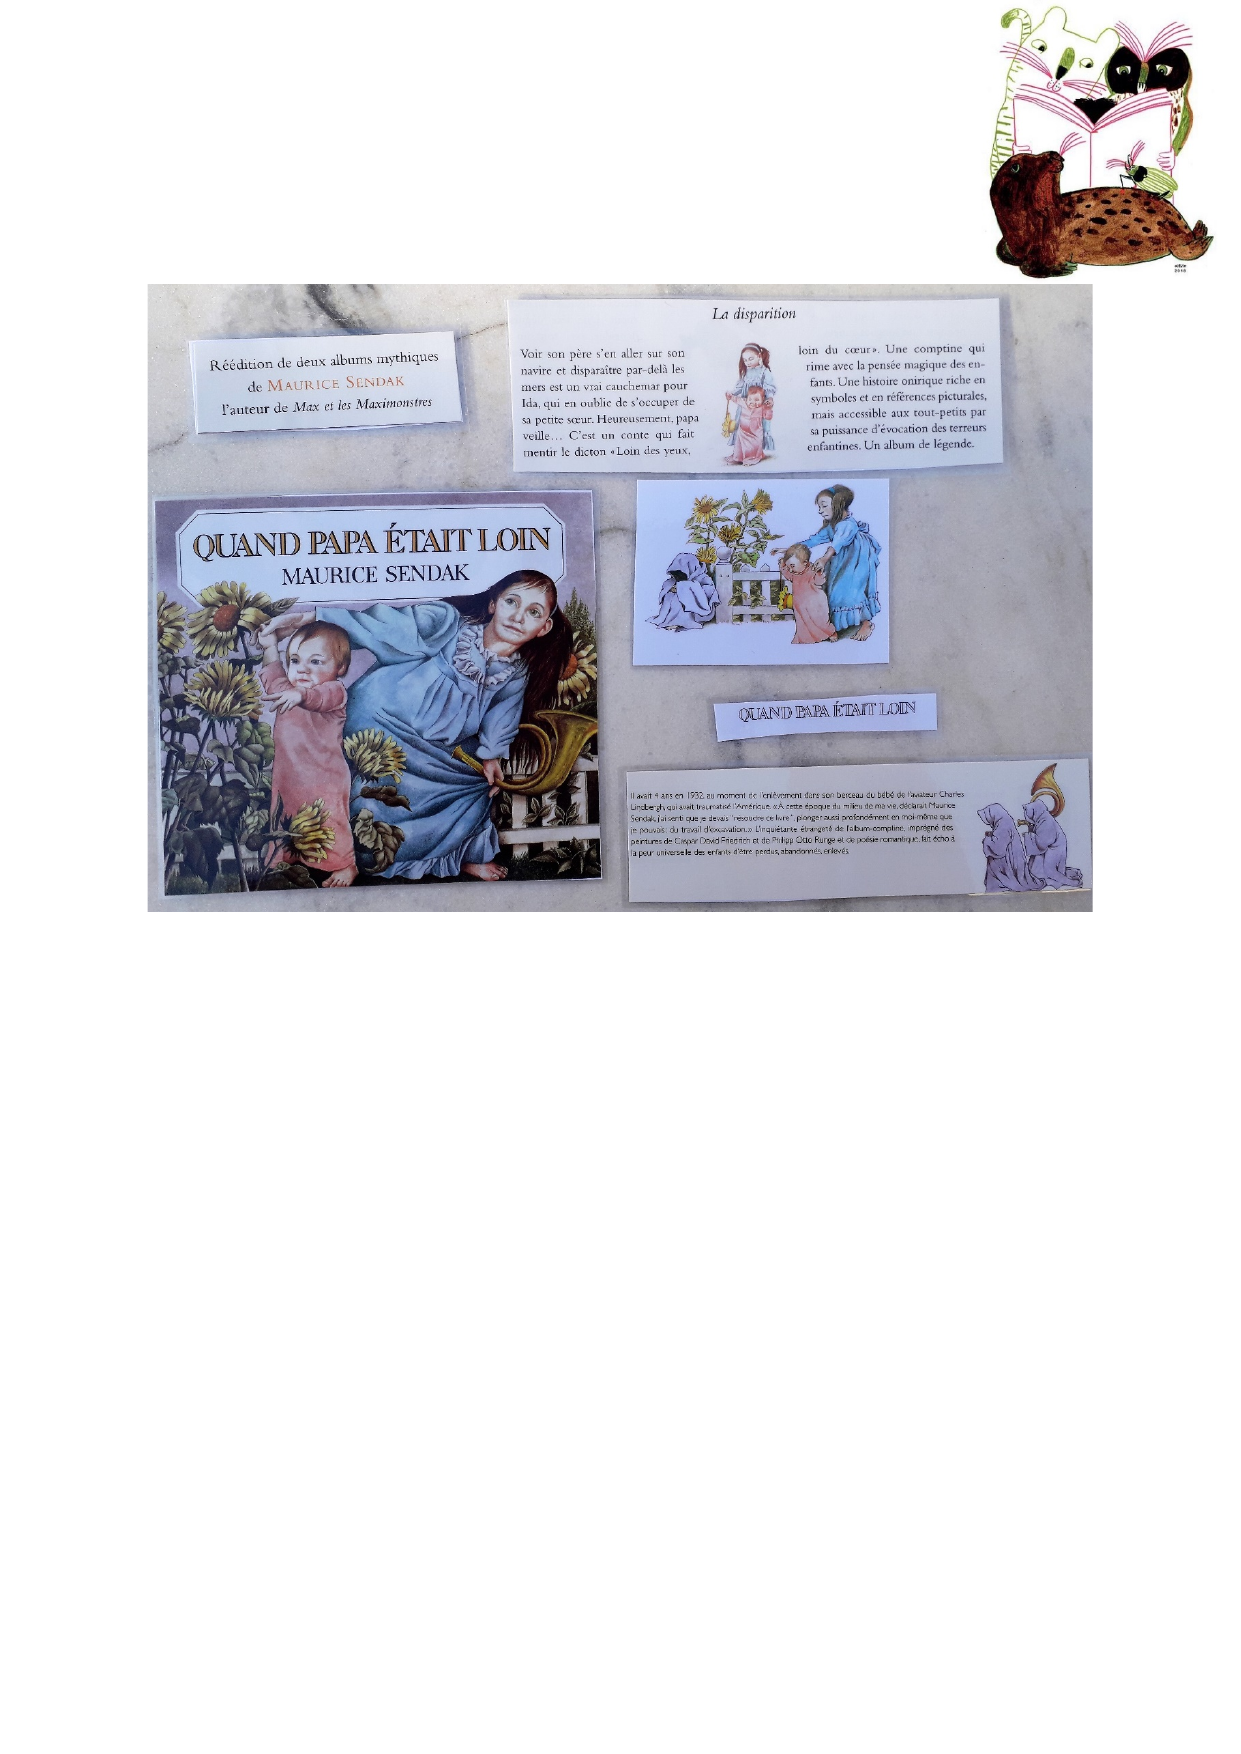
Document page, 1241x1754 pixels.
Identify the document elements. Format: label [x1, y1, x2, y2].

picture [147, 0, 1222, 912]
